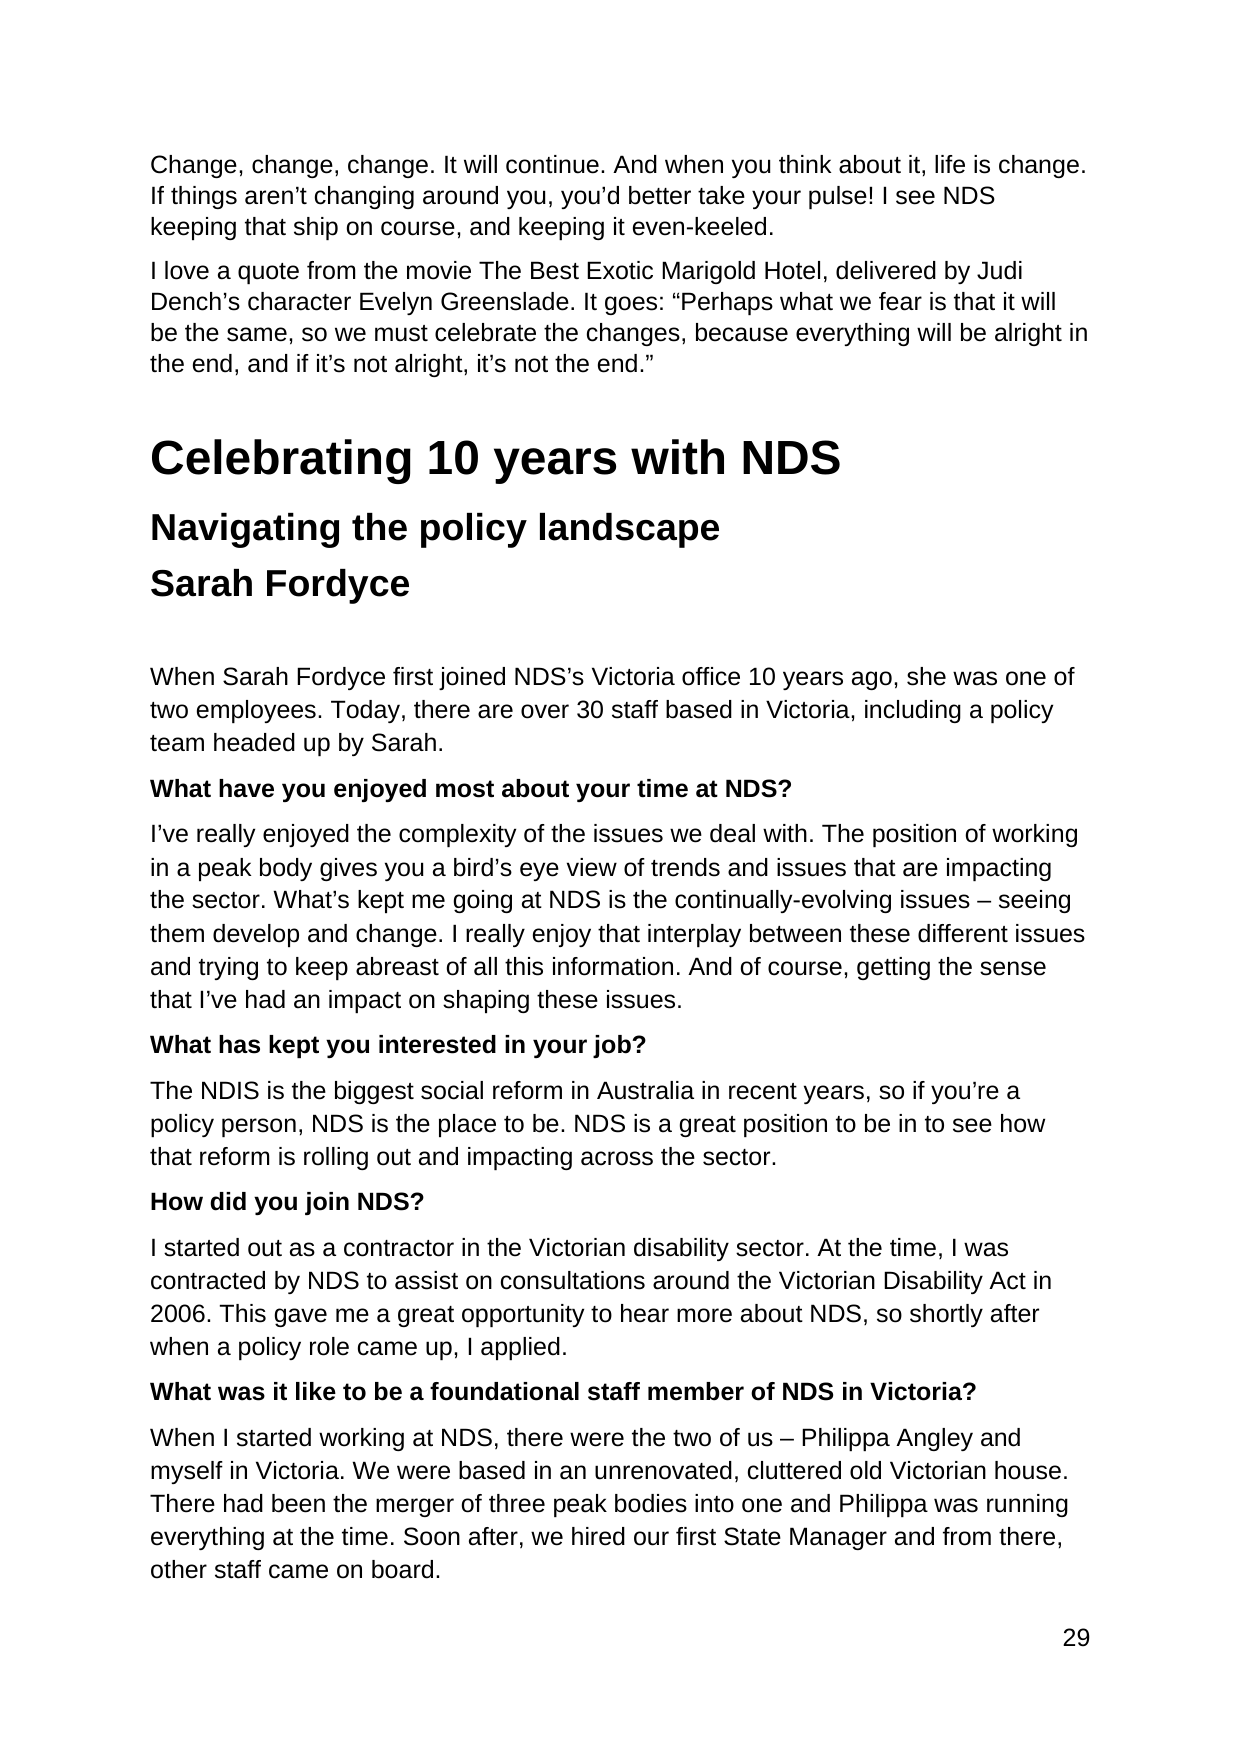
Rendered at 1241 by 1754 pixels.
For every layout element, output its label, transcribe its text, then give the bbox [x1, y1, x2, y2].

subtitle Celebrating 10 years with NDS [150, 430, 1090, 485]
text The NDIS is the biggest social reform in Australia in recent years, so if you’re a policy person, NDS is the place to be. NDS is a great position to be in to see how that reform is rolling out and impacting across the sector. [150, 1076, 1090, 1170]
text I love a quote from the movie The Best Exotic Marigold Hotel, delivered by Judi Dench’s character Evelyn Greenslade. It goes: “Perhaps what we fear is that it will be the same, so we must celebrate the changes, because everything will be alright in the end, and if it’s not alright, it’s not the end.” [150, 256, 1090, 377]
text What has kept you interested in your job? [150, 1030, 1090, 1059]
text When I started working at NDS, there were the two of us – Philippa Angley and myself in Victoria. We were based in an unrenovated, cluttered old Victorian house. There had been the merger of three peak bodies into one and Philippa was running everything at the time. Soon after, we hired our first State Manager and from there, other staff came on board. [150, 1423, 1090, 1584]
text What was it like to be a foundational staff member of NDS in Victoria? [150, 1377, 1090, 1406]
subtitle Sarah Fordyce [150, 561, 1090, 604]
subtitle Navigating the policy landscape [150, 506, 1090, 549]
text I’ve really enjoyed the complexity of the issues we deal with. The position of working in a peak body gives you a bird’s eye view of trends and issues that are impacting the sector. What’s kept me going at NDS is the continually-evolving issues – seeing them develop and change. I really enjoy that interplay between these different issues and trying to keep abreast of all this information. And of course, getting the sense that I’ve had an impact on shaping these issues. [150, 819, 1090, 1013]
text I started out as a contractor in the Victorian disability sector. At the time, I was contracted by NDS to assist on consultations around the Victorian Disability Act in 2006. This gave me a great opportunity to hear more about NDS, so shortly after when a policy role came up, I applied. [150, 1233, 1090, 1361]
text When Sarah Fordyce first joined NDS’s Victoria office 10 years ago, she was one of two employees. Today, there are over 30 staff based in Victoria, including a policy team headed up by Sarah. [150, 662, 1090, 757]
text What have you enjoyed most about your time at NDS? [150, 774, 1090, 803]
text Change, change, change. It will continue. And when you think about it, life is change. If things aren’t changing around you, you’d better take your pulse! I see NDS keeping that ship on course, and keeping it even-keeled. [150, 150, 1090, 241]
text How did you join NDS? [150, 1187, 1090, 1216]
